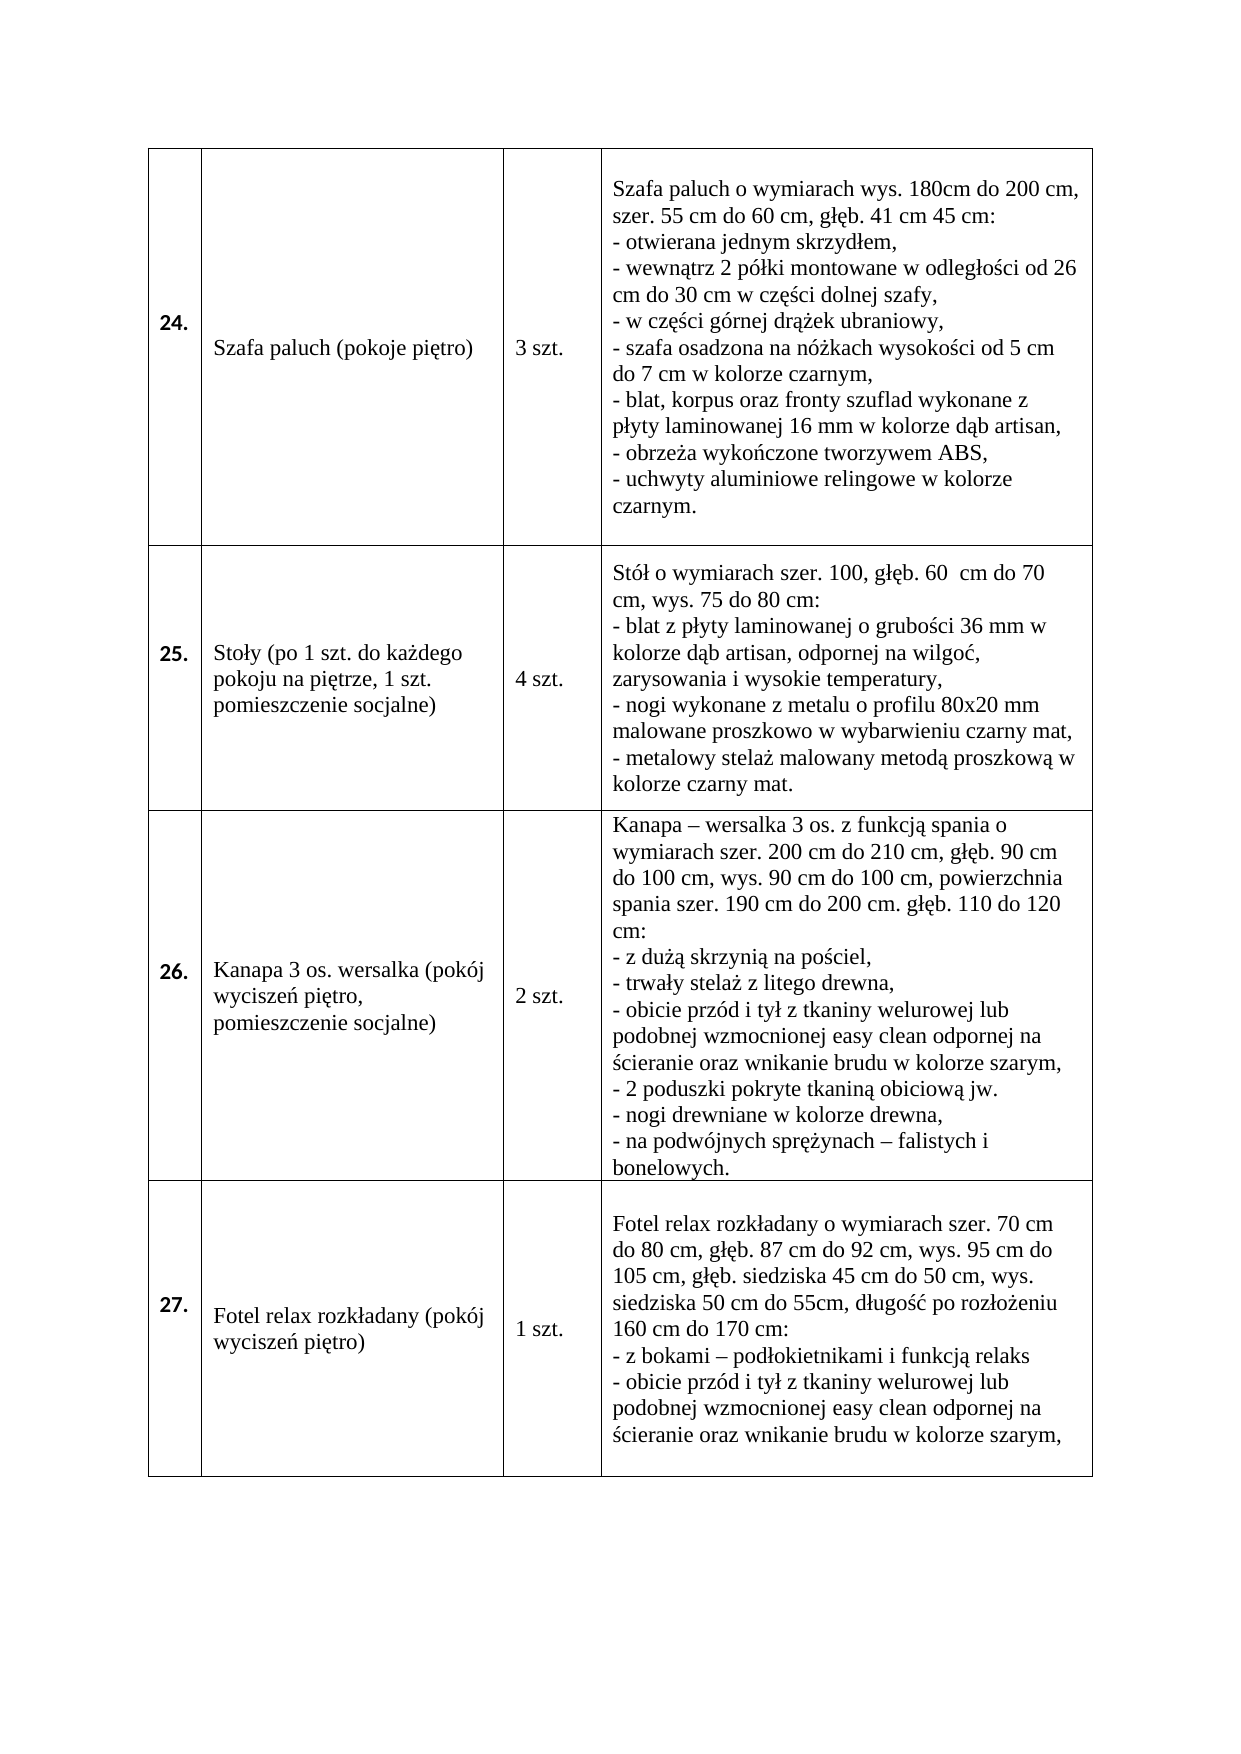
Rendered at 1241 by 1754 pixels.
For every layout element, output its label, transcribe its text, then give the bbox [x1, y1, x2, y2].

table_cell [149, 1181, 201, 1476]
table_cell Fotel relax rozkładany o wymiarach szer. 70 cm do 80 cm, głęb. 87 cm do 92 cm, wys. 95 cm do 105 cm, głęb. siedziska 45 cm do 50 cm, wys. siedziska 50 cm do 55cm, długość po rozłożeniu 160 cm do 170 cm: - z bokami – podłokietnikami i funkcją relaks - obicie przód i tył z tkaniny welurowej lub podobnej wzmocnionej easy clean odpornej na ścieranie oraz wnikanie brudu w kolorze szarym, [602, 1181, 1092, 1476]
table_cell [149, 149, 201, 545]
table_cell Kanapa 3 os. wersalka (pokój wyciszeń piętro, pomieszczenie socjalne) [202, 811, 503, 1180]
table_cell Stoły (po 1 szt. do każdego pokoju na piętrze, 1 szt. pomieszczenie socjalne) [202, 546, 503, 810]
table_cell 1 szt. [504, 1181, 601, 1476]
table_cell Stół o wymiarach szer. 100, głęb. 60 cm do 70 cm, wys. 75 do 80 cm: - blat z płyty laminowanej o grubości 36 mm w kolorze dąb artisan, odpornej na wilgoć, zarysowania i wysokie temperatury, - nogi wykonane z metalu o profilu 80x20 mm malowane proszkowo w wybarwieniu czarny mat, - metalowy stelaż malowany metodą proszkową w kolorze czarny mat. [602, 546, 1092, 810]
table_cell Fotel relax rozkładany (pokój wyciszeń piętro) [202, 1181, 503, 1476]
table_cell Szafa paluch o wymiarach wys. 180cm do 200 cm, szer. 55 cm do 60 cm, głęb. 41 cm 45 cm: - otwierana jednym skrzydłem, - wewnątrz 2 półki montowane w odległości od 26 cm do 30 cm w części dolnej szafy, - w części górnej drążek ubraniowy, - szafa osadzona na nóżkach wysokości od 5 cm do 7 cm w kolorze czarnym, - blat, korpus oraz fronty szuflad wykonane z płyty laminowanej 16 mm w kolorze dąb artisan, - obrzeża wykończone tworzywem ABS, - uchwyty aluminiowe relingowe w kolorze czarnym. [602, 149, 1092, 545]
table_cell Szafa paluch (pokoje piętro) [202, 149, 503, 545]
table_cell 2 szt. [504, 811, 601, 1180]
table_cell 3 szt. [504, 149, 601, 545]
table_cell 4 szt. [504, 546, 601, 810]
table_cell [149, 811, 201, 1180]
table_cell Kanapa – wersalka 3 os. z funkcją spania o wymiarach szer. 200 cm do 210 cm, głęb. 90 cm do 100 cm, wys. 90 cm do 100 cm, powierzchnia spania szer. 190 cm do 200 cm. głęb. 110 do 120 cm: - z dużą skrzynią na pościel, - trwały stelaż z litego drewna, - obicie przód i tył z tkaniny welurowej lub podobnej wzmocnionej easy clean odpornej na ścieranie oraz wnikanie brudu w kolorze szarym, - 2 poduszki pokryte tkaniną obiciową jw. - nogi drewniane w kolorze drewna, - na podwójnych sprężynach – falistych i bonelowych. [602, 811, 1092, 1180]
table_cell [149, 546, 201, 810]
